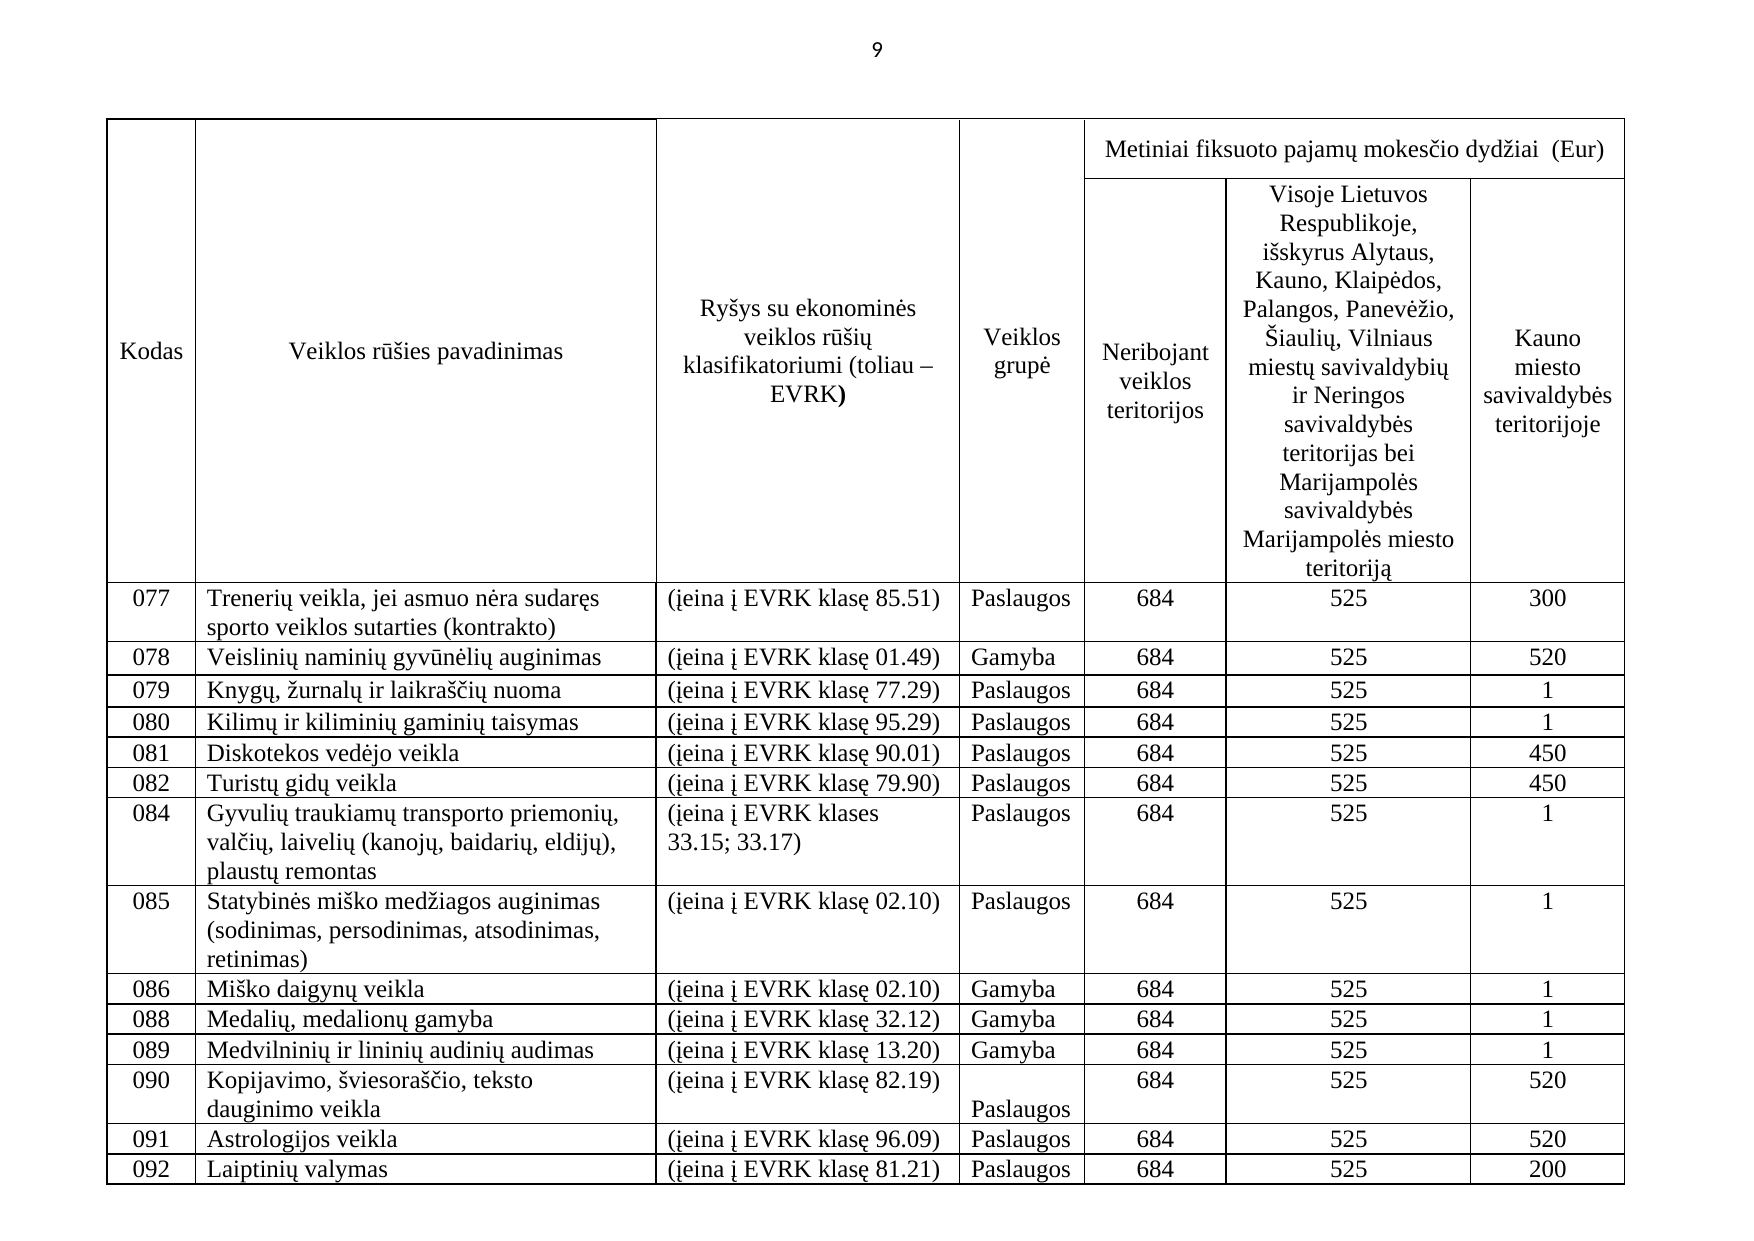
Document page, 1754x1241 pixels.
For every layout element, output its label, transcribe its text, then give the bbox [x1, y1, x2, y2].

table_cell 684 [1085, 1124, 1225, 1153]
table_cell Paslaugos [960, 738, 1084, 767]
table_cell 684 [1085, 1005, 1225, 1033]
table_cell 684 [1085, 768, 1225, 797]
table_cell (įeina į EVRK klasę 81.21) [657, 1155, 959, 1183]
table_cell Knygų, žurnalų ir laikraščių nuoma [196, 676, 655, 706]
table_cell (įeina į EVRK klasę 02.10) [657, 974, 959, 1003]
table_cell (įeina į EVRK klasę 79.90) [657, 768, 959, 797]
table_cell 520 [1471, 1065, 1624, 1122]
table_cell 078 [108, 642, 195, 674]
table_header Kodas [108, 120, 195, 582]
table_cell Diskotekos vedėjo veikla [196, 738, 655, 767]
table_cell Miško daigynų veikla [196, 974, 655, 1003]
table_header Veiklos rūšies pavadinimas [196, 120, 656, 582]
table_cell Paslaugos [960, 676, 1084, 706]
table_header Ryšys su ekonominės veiklos rūšių klasifikatoriumi (toliau – EVRK) [657, 119, 959, 582]
table_cell 684 [1085, 738, 1225, 767]
table_cell 080 [108, 708, 195, 736]
table_cell 525 [1227, 583, 1470, 641]
table_cell 684 [1085, 1155, 1225, 1183]
table_cell Veislinių naminių gyvūnėlių auginimas [196, 642, 655, 674]
table_cell (įeina į EVRK klasę 77.29) [657, 676, 959, 706]
table_cell 525 [1227, 974, 1470, 1003]
table_cell 1 [1471, 1005, 1624, 1033]
table_cell 684 [1085, 583, 1225, 641]
table_cell 300 [1471, 583, 1624, 641]
table_cell (įeina į EVRK klasę 90.01) [657, 738, 959, 767]
table_cell Paslaugos [960, 708, 1084, 736]
table_cell Trenerių veikla, jei asmuo nėra sudaręs sporto veiklos sutarties (kontrakto) [196, 583, 655, 641]
table_cell Gamyba [960, 1005, 1084, 1033]
table_cell Paslaugos [960, 583, 1084, 641]
table_cell 082 [108, 768, 195, 797]
table_cell 520 [1471, 642, 1624, 674]
table_cell Paslaugos [960, 768, 1084, 797]
table_cell 525 [1227, 1005, 1470, 1033]
table_cell 684 [1085, 1065, 1225, 1122]
table_cell 085 [108, 886, 195, 972]
table_cell (įeina į EVRK klasę 13.20) [657, 1035, 959, 1063]
table_cell 086 [108, 974, 195, 1003]
table_cell 684 [1085, 974, 1225, 1003]
table_cell 684 [1085, 676, 1225, 706]
table_cell 525 [1227, 798, 1470, 885]
table_cell Statybinės miško medžiagos auginimas (sodinimas, persodinimas, atsodinimas, retinimas) [196, 886, 655, 972]
table_cell 088 [108, 1005, 195, 1033]
table_cell 525 [1227, 768, 1470, 797]
table_cell Gyvulių traukiamų transporto priemonių, valčių, laivelių (kanojų, baidarių, eldijų), plaustų remontas [196, 798, 655, 885]
table_cell (įeina į EVRK klasę 95.29) [657, 708, 959, 736]
table_cell Kilimų ir kiliminių gaminių taisymas [196, 708, 655, 736]
table_cell 525 [1227, 708, 1470, 736]
table_cell Gamyba [960, 974, 1084, 1003]
table_cell (įeina į EVRK klases 33.15; 33.17) [657, 798, 959, 885]
table_cell 1 [1471, 974, 1624, 1003]
table_cell 684 [1085, 886, 1225, 972]
table_cell (įeina į EVRK klasę 01.49) [657, 642, 959, 674]
table_cell 525 [1227, 1124, 1470, 1153]
table_cell 450 [1471, 768, 1624, 797]
table_cell 525 [1227, 1155, 1470, 1183]
table_header Veiklos grupė [960, 119, 1084, 582]
table_cell (įeina į EVRK klasę 02.10) [657, 886, 959, 972]
table_cell 525 [1227, 886, 1470, 972]
table_cell 077 [108, 583, 195, 641]
table_cell (įeina į EVRK klasę 85.51) [657, 583, 959, 641]
table_header Metiniai fiksuoto pajamų mokesčio dydžiai (Eur) [1085, 119, 1624, 177]
table_cell 1 [1471, 886, 1624, 972]
table_cell Neribojant veiklos teritorijos [1085, 179, 1225, 582]
table_cell Kopijavimo, šviesoraščio, teksto dauginimo veikla [196, 1065, 655, 1122]
table_cell (įeina į EVRK klasę 82.19) [657, 1065, 959, 1122]
table_cell 091 [108, 1124, 195, 1153]
table_cell Paslaugos [960, 886, 1084, 972]
table_cell Medalių, medalionų gamyba [196, 1005, 655, 1033]
table_cell 525 [1227, 1065, 1470, 1122]
table_cell Turistų gidų veikla [196, 768, 655, 797]
table_cell 684 [1085, 708, 1225, 736]
table_cell Paslaugos [960, 1124, 1084, 1153]
table_cell 084 [108, 798, 195, 885]
table_cell 090 [108, 1065, 195, 1122]
table_cell 684 [1085, 642, 1225, 674]
table_cell 525 [1227, 642, 1470, 674]
table_cell Paslaugos [960, 1065, 1084, 1122]
table_cell 1 [1471, 676, 1624, 706]
table_cell 089 [108, 1035, 195, 1063]
table_cell Paslaugos [960, 798, 1084, 885]
table_cell 525 [1227, 738, 1470, 767]
table_cell 684 [1085, 1035, 1225, 1063]
table_cell 081 [108, 738, 195, 767]
table_cell 1 [1471, 708, 1624, 736]
table_cell Laiptinių valymas [196, 1155, 655, 1183]
table_cell Gamyba [960, 1035, 1084, 1063]
table_cell Visoje Lietuvos Respublikoje, išskyrus Alytaus, Kauno, Klaipėdos, Palangos, Panevėžio, Šiaulių, Vilniaus miestų savivaldybių ir Neringos savivaldybės teritorijas bei Marijampolės savivaldybės Marijampolės miesto teritoriją [1227, 179, 1470, 582]
table_cell (įeina į EVRK klasę 96.09) [657, 1124, 959, 1153]
table_cell Gamyba [960, 642, 1084, 674]
table_cell 1 [1471, 1035, 1624, 1063]
table_cell Astrologijos veikla [196, 1124, 655, 1153]
table_cell 520 [1471, 1124, 1624, 1153]
table_cell (įeina į EVRK klasę 32.12) [657, 1005, 959, 1033]
table_cell 450 [1471, 738, 1624, 767]
table_cell Paslaugos [960, 1155, 1084, 1183]
table_cell 684 [1085, 798, 1225, 885]
table_cell 200 [1471, 1155, 1624, 1183]
table_cell 525 [1227, 1035, 1470, 1063]
table_cell 092 [108, 1155, 195, 1183]
table_cell 079 [108, 676, 195, 706]
table_cell Medvilninių ir lininių audinių audimas [196, 1035, 655, 1063]
table_cell 525 [1227, 676, 1470, 706]
table_cell Kauno miesto savivaldybės teritorijoje [1471, 179, 1624, 582]
table_cell 1 [1471, 798, 1624, 885]
